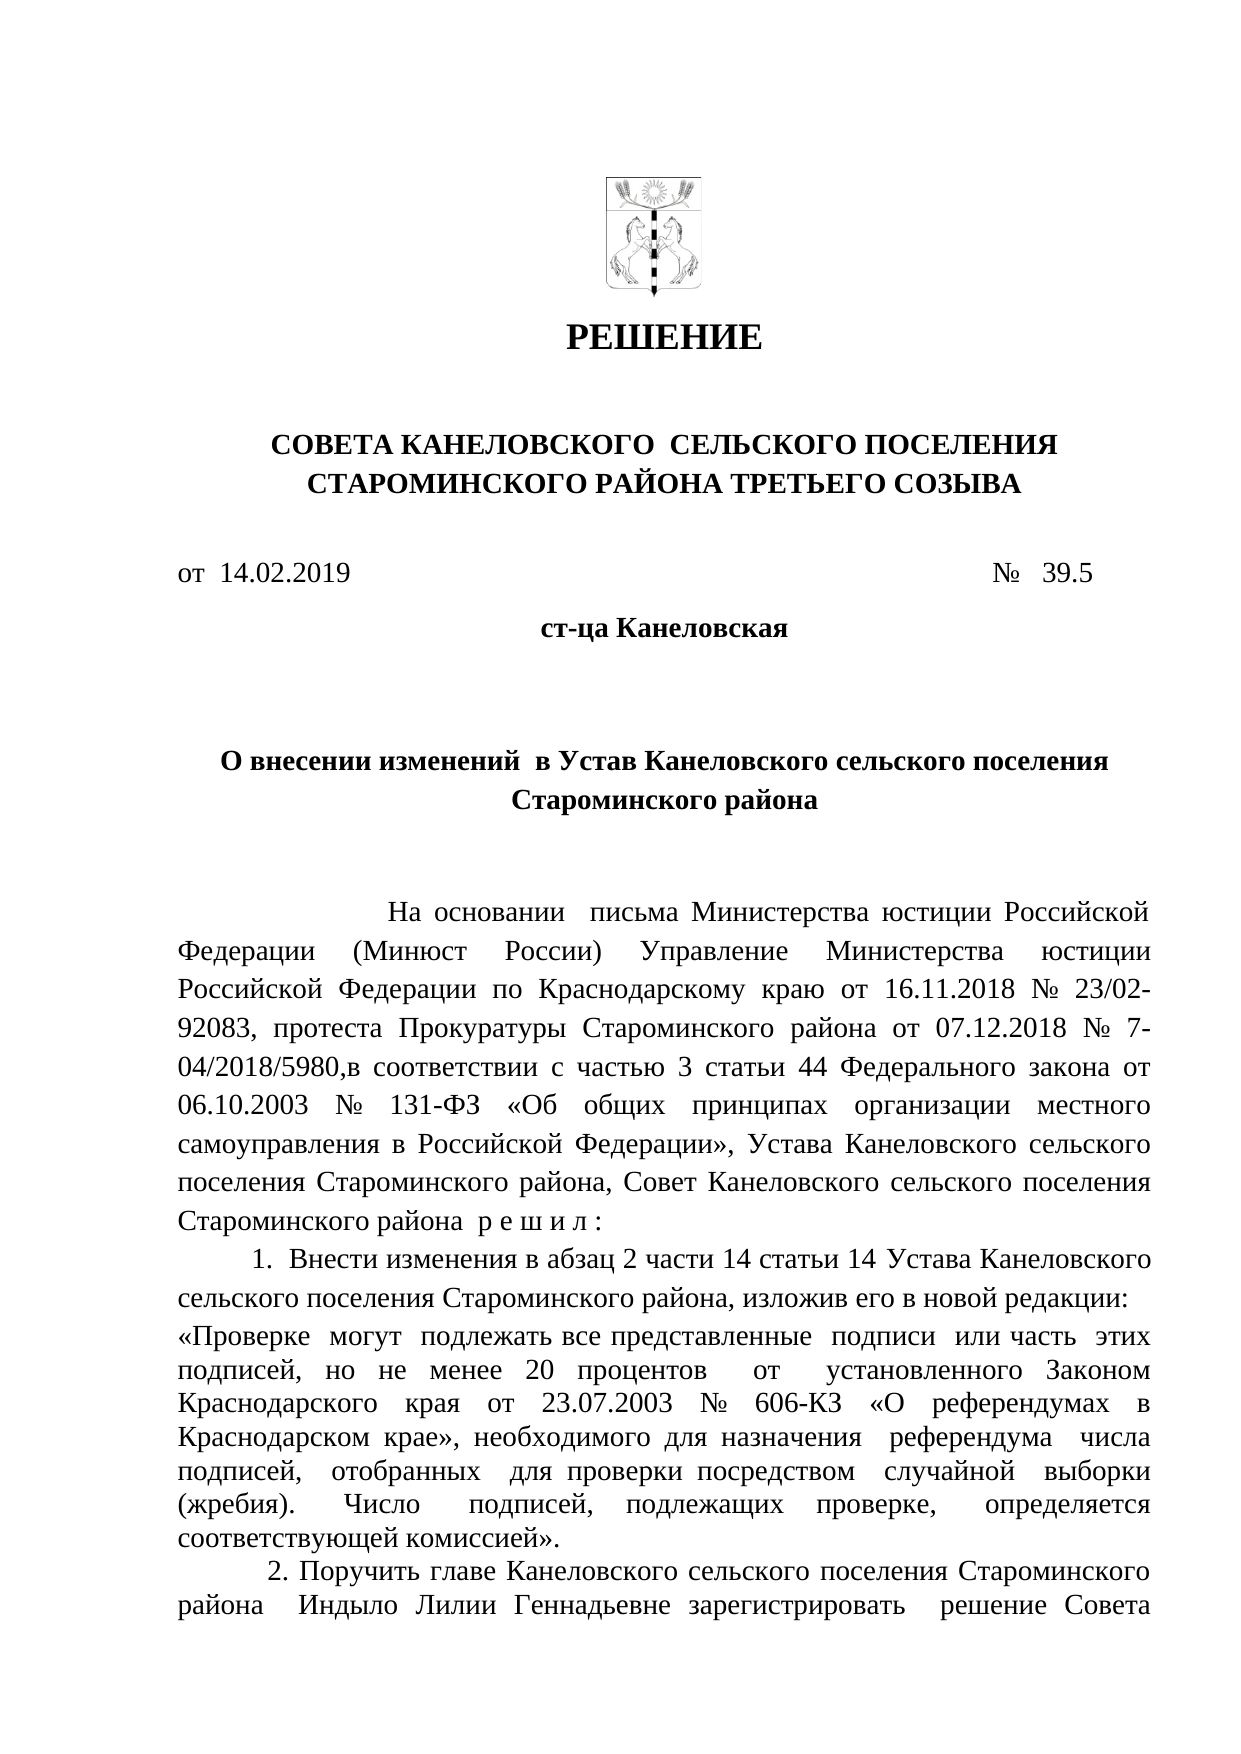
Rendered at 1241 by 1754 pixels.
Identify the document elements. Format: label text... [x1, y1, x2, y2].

text На основании письма Министерства юстиции Российской Федерации (Минюст России) Управление Министерства юстиции Российской Федерации по Краснодарскому краю от 16.11.2018 № 23/02-92083, протеста Прокуратуры Староминского района от 07.12.2018 № 7-04/2018/5980,в соответствии с частью 3 статьи 44 Федерального закона от 06.10.2003 № 131-ФЗ «Об общих принципах организации местного самоуправления в Российской Федерации», Устава Канеловского сельского поселения Староминского района, Совет Канеловского сельского поселения Староминского района р е ш и л : [177, 894, 1152, 1236]
subtitle ст-ца Канеловская [177, 610, 1152, 643]
text от 14.02.2019 № 39.5 [177, 555, 1152, 589]
text РЕШЕНИЕ [177, 314, 1152, 357]
text «Проверке могут подлежать все представленные подписи или часть этих подписей, но не менее 20 процентов от установленного Законом Краснодарского края от 23.07.2003 № 606-КЗ «О референдумах в Краснодарском крае», необходимого для назначения референдума числа подписей, отобранных для проверки посредством случайной выборки (жребия). Число подписей, подлежащих проверке, определяется соответствующей комиссией». [177, 1318, 1152, 1553]
text О внесении изменений в Устав Канеловского сельского поселения Староминского района [177, 743, 1152, 816]
picture [606, 177, 702, 297]
text 1. Внести изменения в абзац 2 части 14 статьи 14 Устава Канеловского сельского поселения Староминского района, изложив его в новой редакции: [177, 1241, 1152, 1313]
text СТАРОМИНСКОГО РАЙОНА ТРЕТЬЕГО СОЗЫВА [177, 466, 1152, 499]
text СОВЕТА КАНЕЛОВСКОГО СЕЛЬСКОГО ПОСЕЛЕНИЯ [177, 427, 1152, 461]
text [177, 1553, 1152, 1620]
